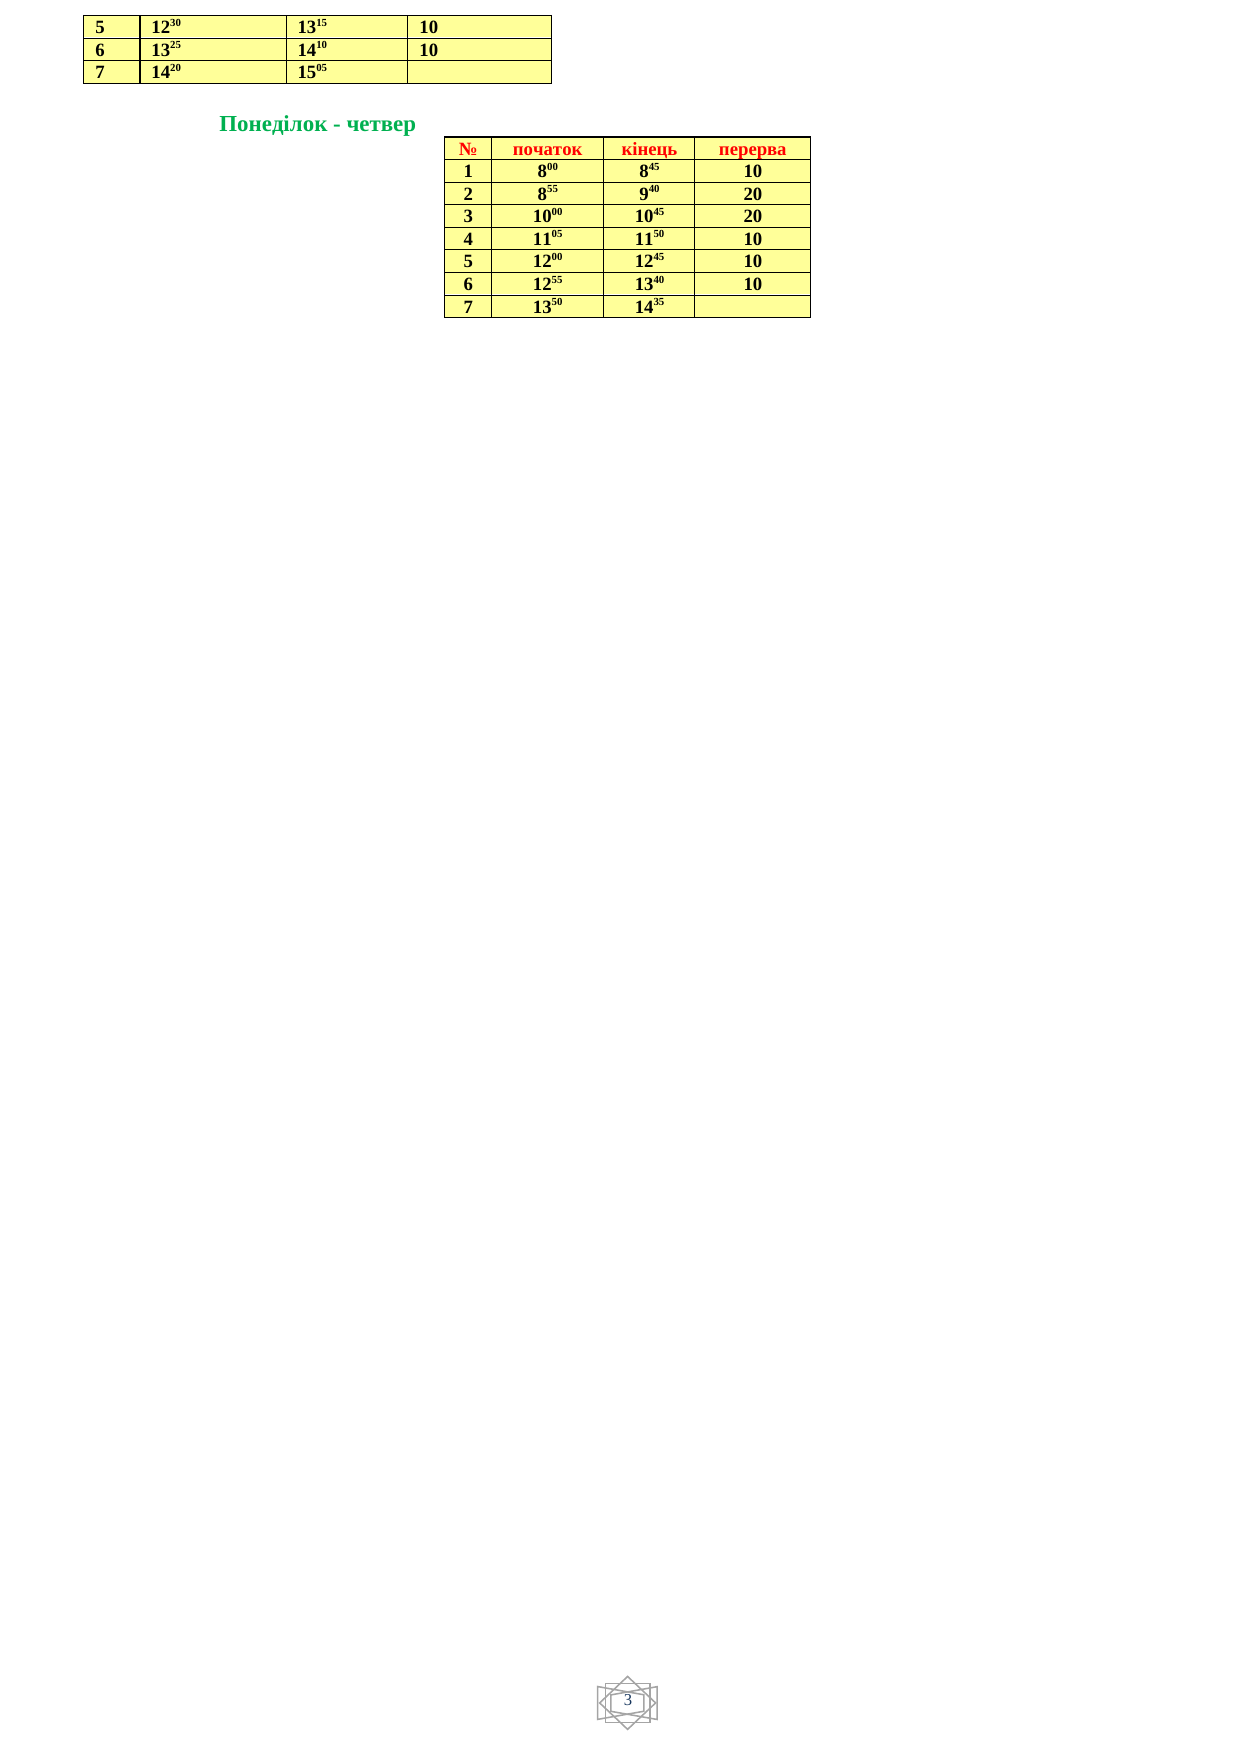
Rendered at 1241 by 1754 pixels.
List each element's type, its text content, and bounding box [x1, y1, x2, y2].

table_cell 940 [604, 183, 694, 204]
table_cell 5 [445, 250, 491, 272]
table_cell 7 [445, 296, 491, 317]
table_cell 10 [408, 39, 551, 60]
table_cell 7 [84, 61, 139, 83]
table_cell 1315 [287, 16, 407, 37]
table_cell 10 [695, 250, 810, 272]
table_cell 1105 [492, 228, 603, 249]
table_cell 20 [695, 205, 810, 227]
table_cell 1150 [604, 228, 694, 249]
table_cell [695, 296, 810, 317]
table_header № [445, 138, 491, 159]
table_cell 6 [445, 273, 491, 294]
table_cell 20 [695, 183, 810, 204]
table_cell 2 [445, 183, 491, 204]
table_cell 1420 [141, 61, 286, 83]
table_cell 3 [445, 205, 491, 227]
table_cell 1435 [604, 296, 694, 317]
table_cell 1325 [141, 39, 286, 60]
table_cell 10 [695, 160, 810, 182]
table_cell 10 [695, 228, 810, 249]
table_cell 1230 [141, 16, 286, 37]
table_cell [408, 61, 551, 83]
table_cell 1340 [604, 273, 694, 294]
table_header кінець [604, 138, 694, 159]
table_cell 1410 [287, 39, 407, 60]
table_cell 1255 [492, 273, 603, 294]
table_cell 5 [84, 16, 139, 37]
table_cell 4 [445, 228, 491, 249]
table_cell 1045 [604, 205, 694, 227]
table_cell 1 [445, 160, 491, 182]
table_cell 855 [492, 183, 603, 204]
table_cell 6 [84, 39, 139, 60]
table_header початок [492, 138, 603, 159]
table_cell 10 [695, 273, 810, 294]
table_cell 1350 [492, 296, 603, 317]
text Понеділок - четвер [44, 110, 591, 136]
table_cell 1200 [492, 250, 603, 272]
table_header перерва [695, 138, 810, 159]
table_cell 10 [408, 16, 551, 37]
table_cell 1505 [287, 61, 407, 83]
table_cell 800 [492, 160, 603, 182]
table_cell 845 [604, 160, 694, 182]
table_cell 1245 [604, 250, 694, 272]
table_cell 1000 [492, 205, 603, 227]
